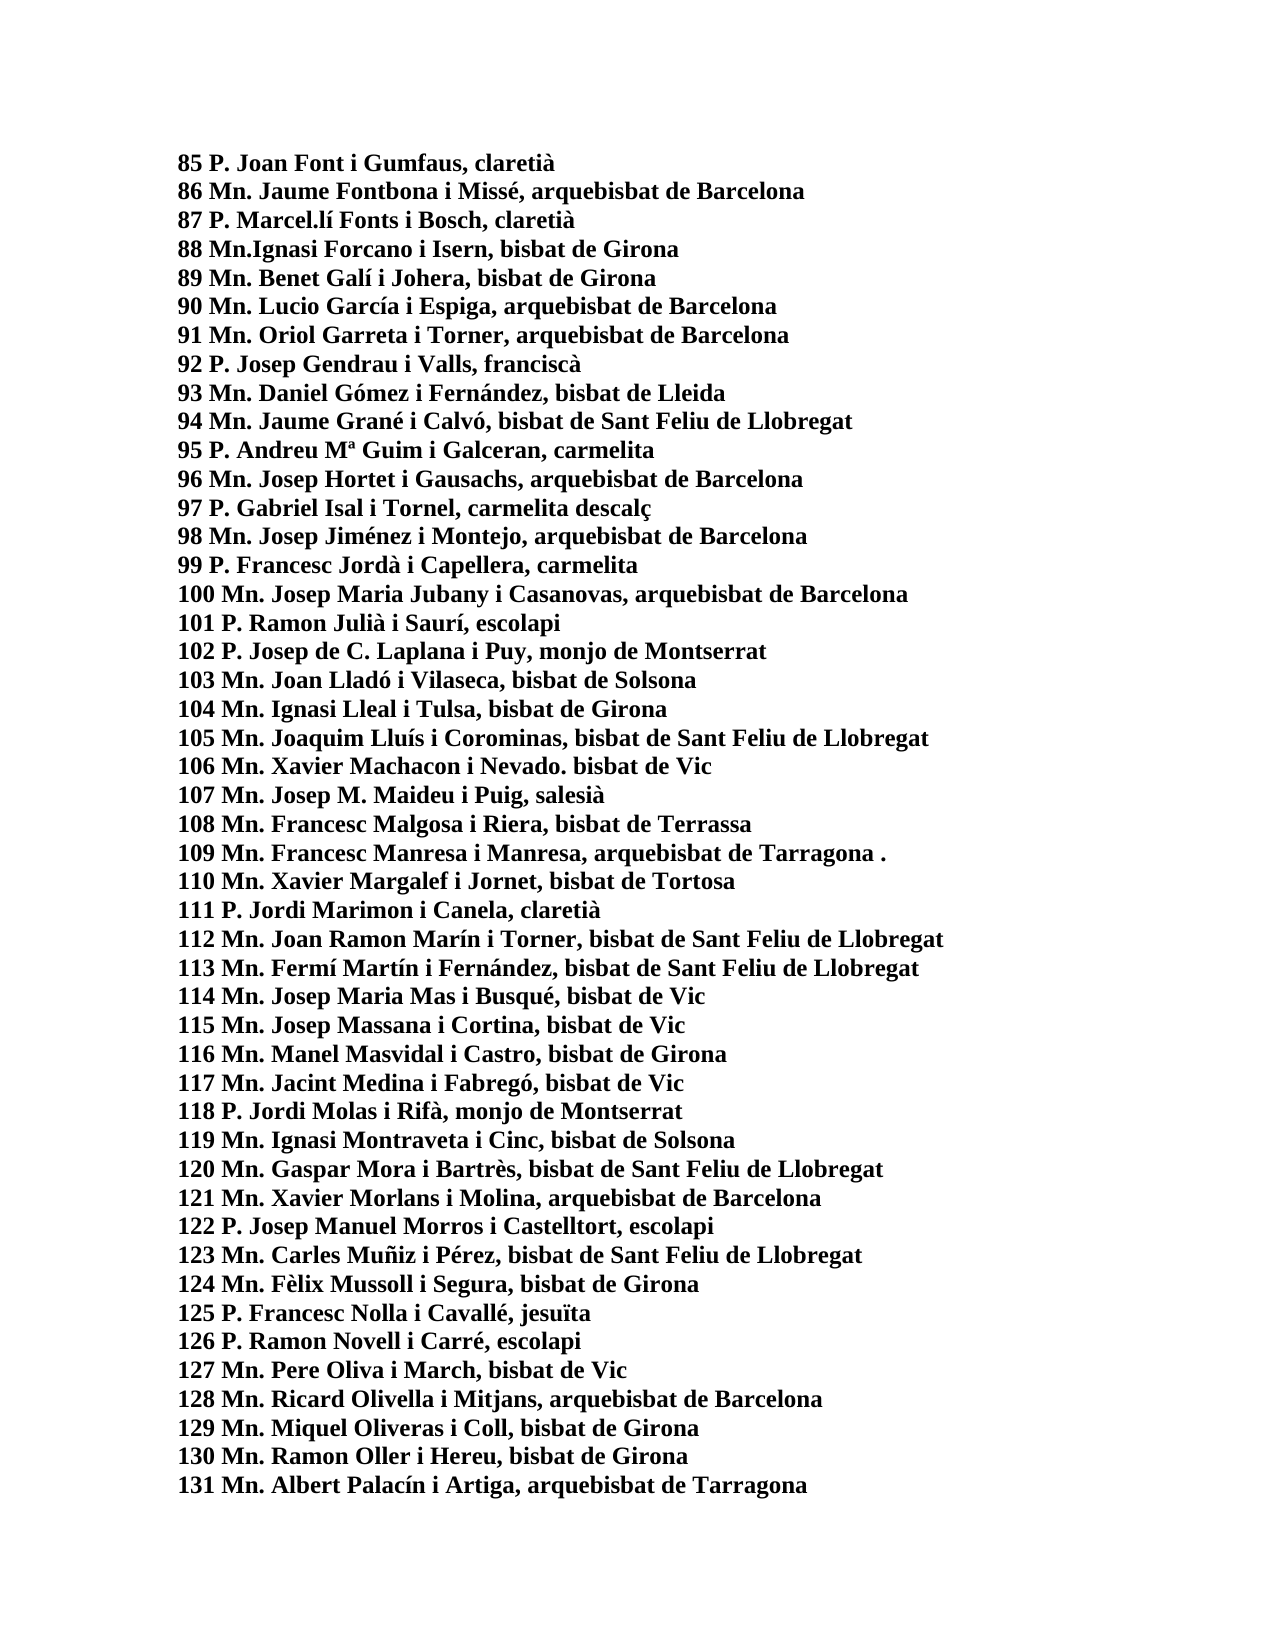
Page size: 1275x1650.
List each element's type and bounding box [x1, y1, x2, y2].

text [177, 148, 1098, 1499]
